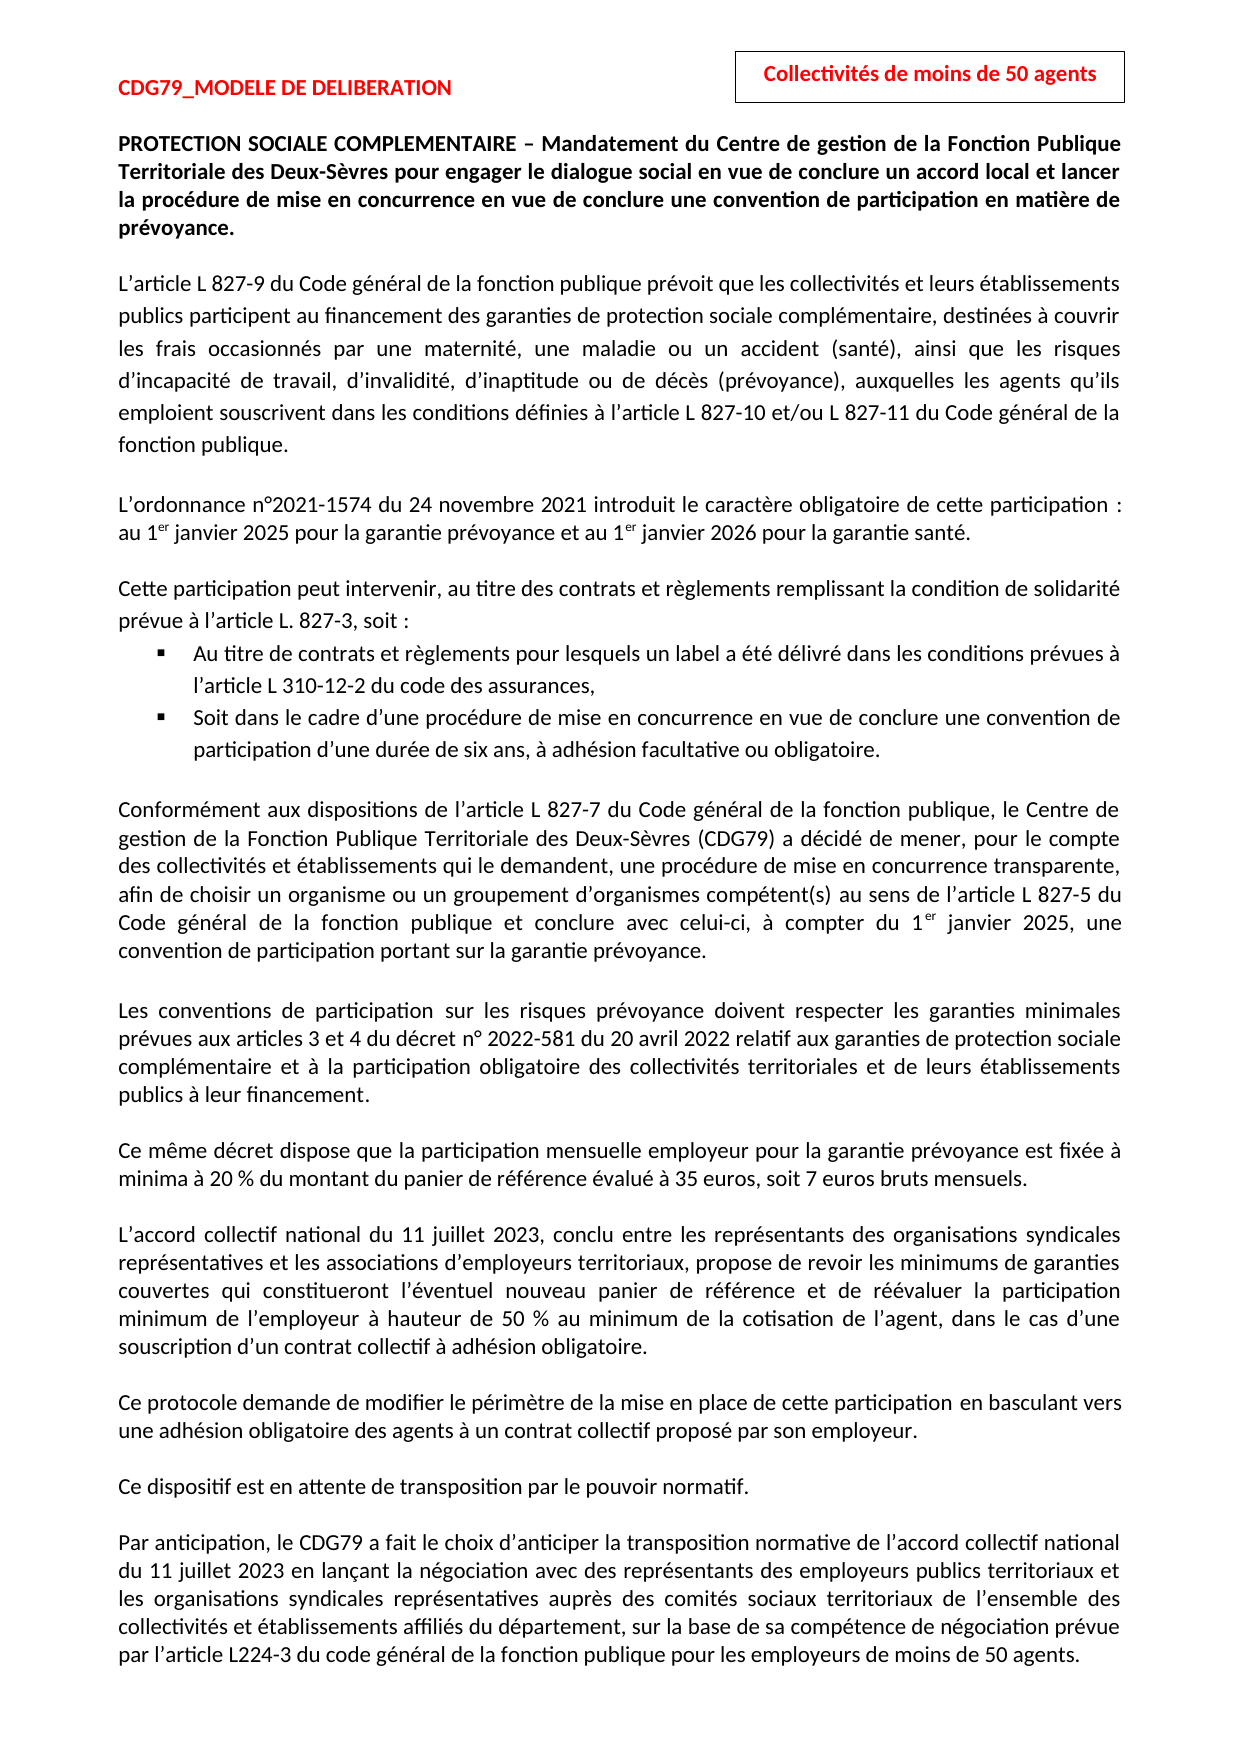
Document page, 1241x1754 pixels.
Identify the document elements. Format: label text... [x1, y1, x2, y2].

text CDG79_MODELE DE DELIBERATION [118, 73, 735, 101]
text Par anticipation, le CDG79 a fait le choix d’anticiper la transposition normative de l’accord collectif national du 11 juillet 2023 en lançant la négociation avec des représentants des employeurs publics territoriaux et les organisations syndicales représentatives auprès des comités sociaux territoriaux de l’ensemble des collectivités et établissements affiliés du département, sur la base de sa compétence de négociation prévue par l’article L224-3 du code général de la fonction publique pour les employeurs de moins de 50 agents. [118, 1528, 1122, 1668]
text Ce même décret dispose que la participation mensuelle employeur pour la garantie prévoyance est fixée à minima à 20 % du montant du panier de référence évalué à 35 euros, soit 7 euros bruts mensuels. [118, 1136, 1122, 1192]
text PROTECTION SOCIALE COMPLEMENTAIRE – Mandatement du Centre de gestion de la Fonction Publique Territoriale des Deux-Sèvres pour engager le dialogue social en vue de conclure un accord local et lancer la procédure de mise en concurrence en vue de conclure une convention de participation en matière de prévoyance. [118, 129, 1122, 241]
text L’article L 827-9 du Code général de la fonction publique prévoit que les collectivités et leurs établissements publics participent au financement des garanties de protection sociale complémentaire, destinées à couvrir les frais occasionnés par une maternité, une maladie ou un accident (santé), ainsi que les risques d’incapacité de travail, d’invalidité, d’inaptitude ou de décès (prévoyance), auxquelles les agents qu’ils emploient souscrivent dans les conditions définies à l’article L 827-10 et/ou L 827-11 du Code général de la fonction publique. [118, 269, 1122, 458]
text L’ordonnance n°2021-1574 du 24 novembre 2021 introduit le caractère obligatoire de cette participation : au 1er janvier 2025 pour la garantie prévoyance et au 1er janvier 2026 pour la garantie santé. [118, 490, 1122, 546]
text Conformément aux dispositions de l’article L 827-7 du Code général de la fonction publique, le Centre de gestion de la Fonction Publique Territoriale des Deux-Sèvres (CDG79) a décidé de mener, pour le compte des collectivités et établissements qui le demandent, une procédure de mise en concurrence transparente, afin de choisir un organisme ou un groupement d’organismes compétent(s) au sens de l’article L 827-5 du Code général de la fonction publique et conclure avec celui-ci, à compter du 1er janvier 2025, une convention de participation portant sur la garantie prévoyance. [118, 796, 1122, 964]
list Soit dans le cadre d’une procédure de mise en concurrence en vue de conclure une convention de participation d’une durée de six ans, à adhésion facultative ou obligatoire. [156, 703, 1122, 763]
text Cette participation peut intervenir, au titre des contrats et règlements remplissant la condition de solidarité prévue à l’article L. 827-3, soit : [118, 574, 1122, 635]
text Les conventions de participation sur les risques prévoyance doivent respecter les garanties minimales prévues aux articles 3 et 4 du décret n° 2022-581 du 20 avril 2022 relatif aux garanties de protection sociale complémentaire et à la participation obligatoire des collectivités territoriales et de leurs établissements publics à leur financement. [118, 996, 1122, 1108]
text L’accord collectif national du 11 juillet 2023, conclu entre les représentants des organisations syndicales représentatives et les associations d’employeurs territoriaux, propose de revoir les minimums de garanties couvertes qui constitueront l’éventuel nouveau panier de référence et de réévaluer la participation minimum de l’employeur à hauteur de 50 % au minimum de la cotisation de l’agent, dans le cas d’une souscription d’un contrat collectif à adhésion obligatoire. [118, 1220, 1122, 1360]
text Ce protocole demande de modifier le périmètre de la mise en place de cette participation en basculant vers une adhésion obligatoire des agents à un contrat collectif proposé par son employeur. [118, 1388, 1122, 1444]
list Au titre de contrats et règlements pour lesquels un label a été délivré dans les conditions prévues à l’article L 310-12-2 du code des assurances, [156, 639, 1122, 699]
text Ce dispositif est en attente de transposition par le pouvoir normatif. [118, 1472, 1122, 1500]
